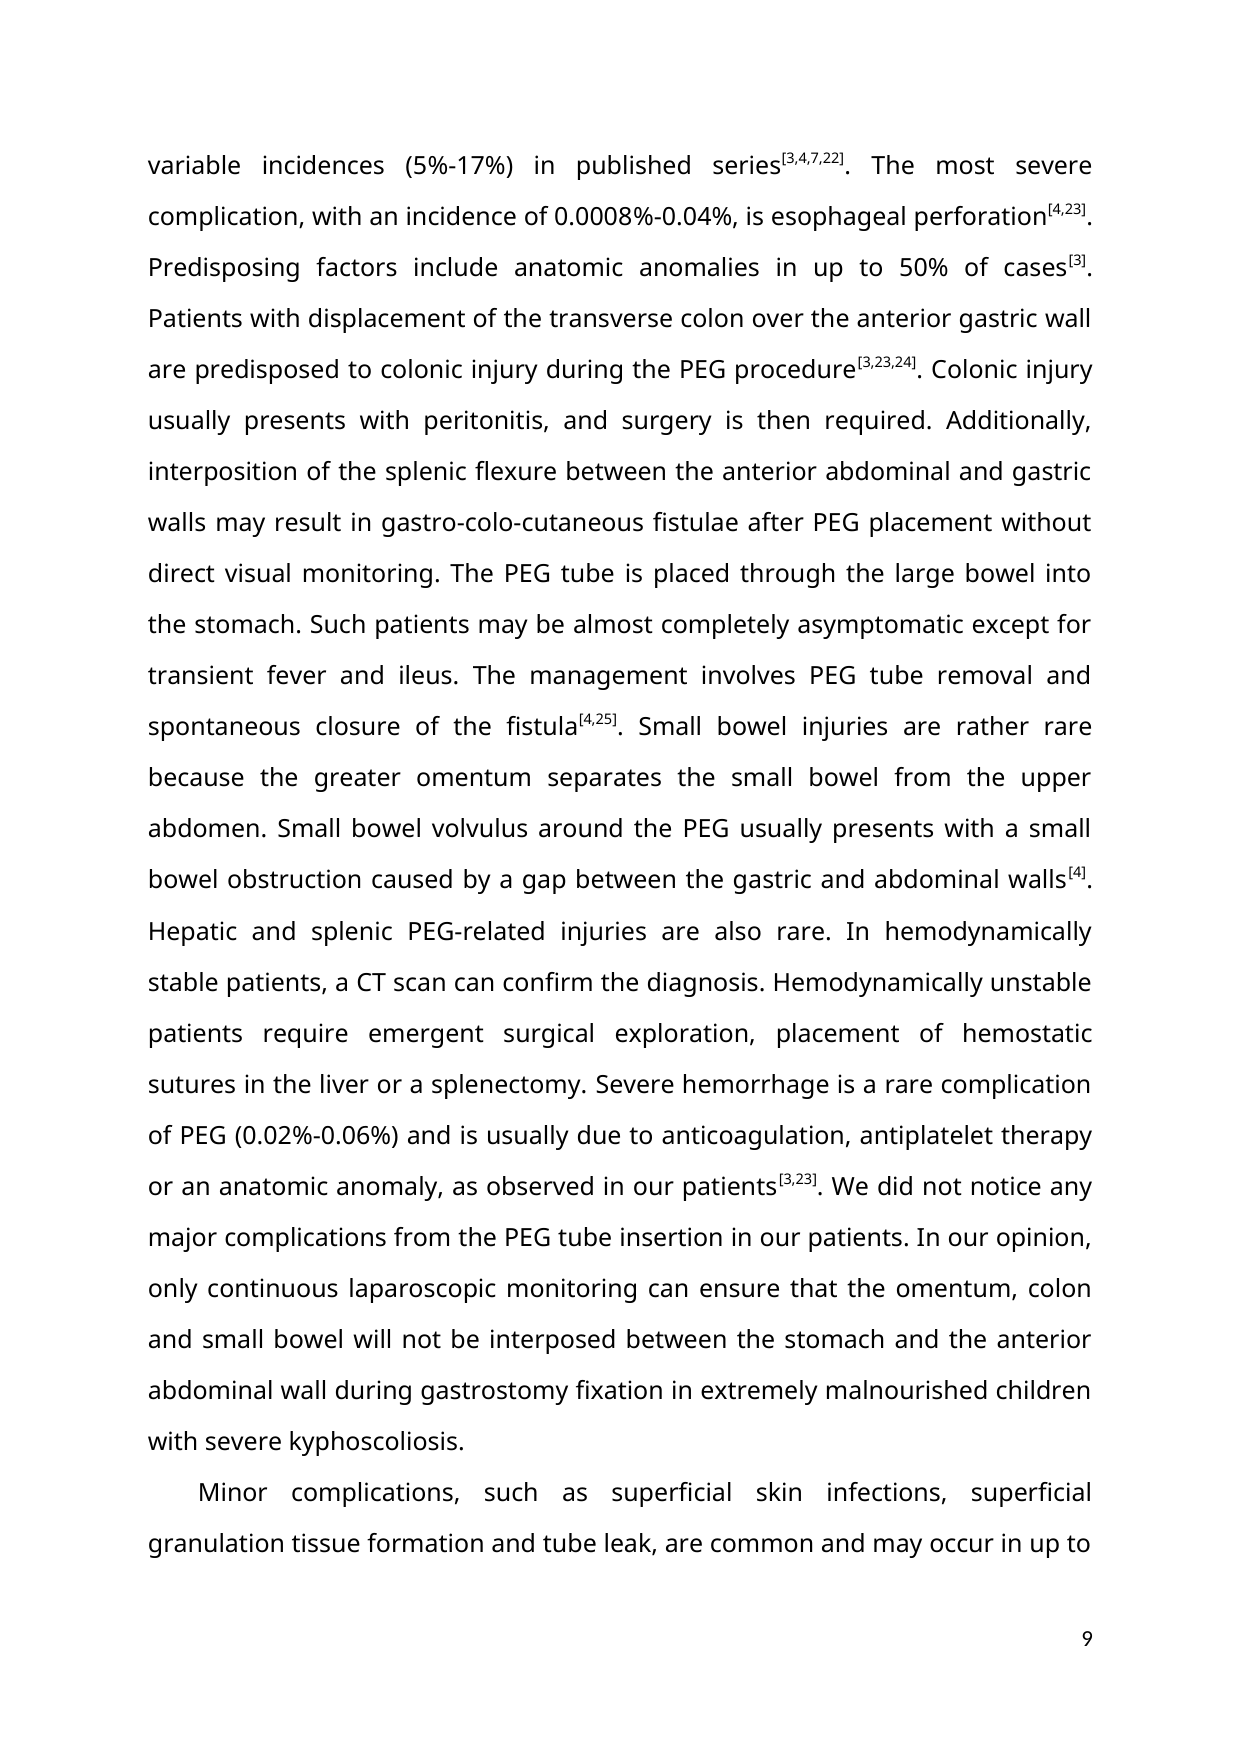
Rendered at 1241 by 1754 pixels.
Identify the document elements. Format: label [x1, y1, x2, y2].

text [148, 1475, 1093, 1560]
text [148, 148, 1093, 1458]
